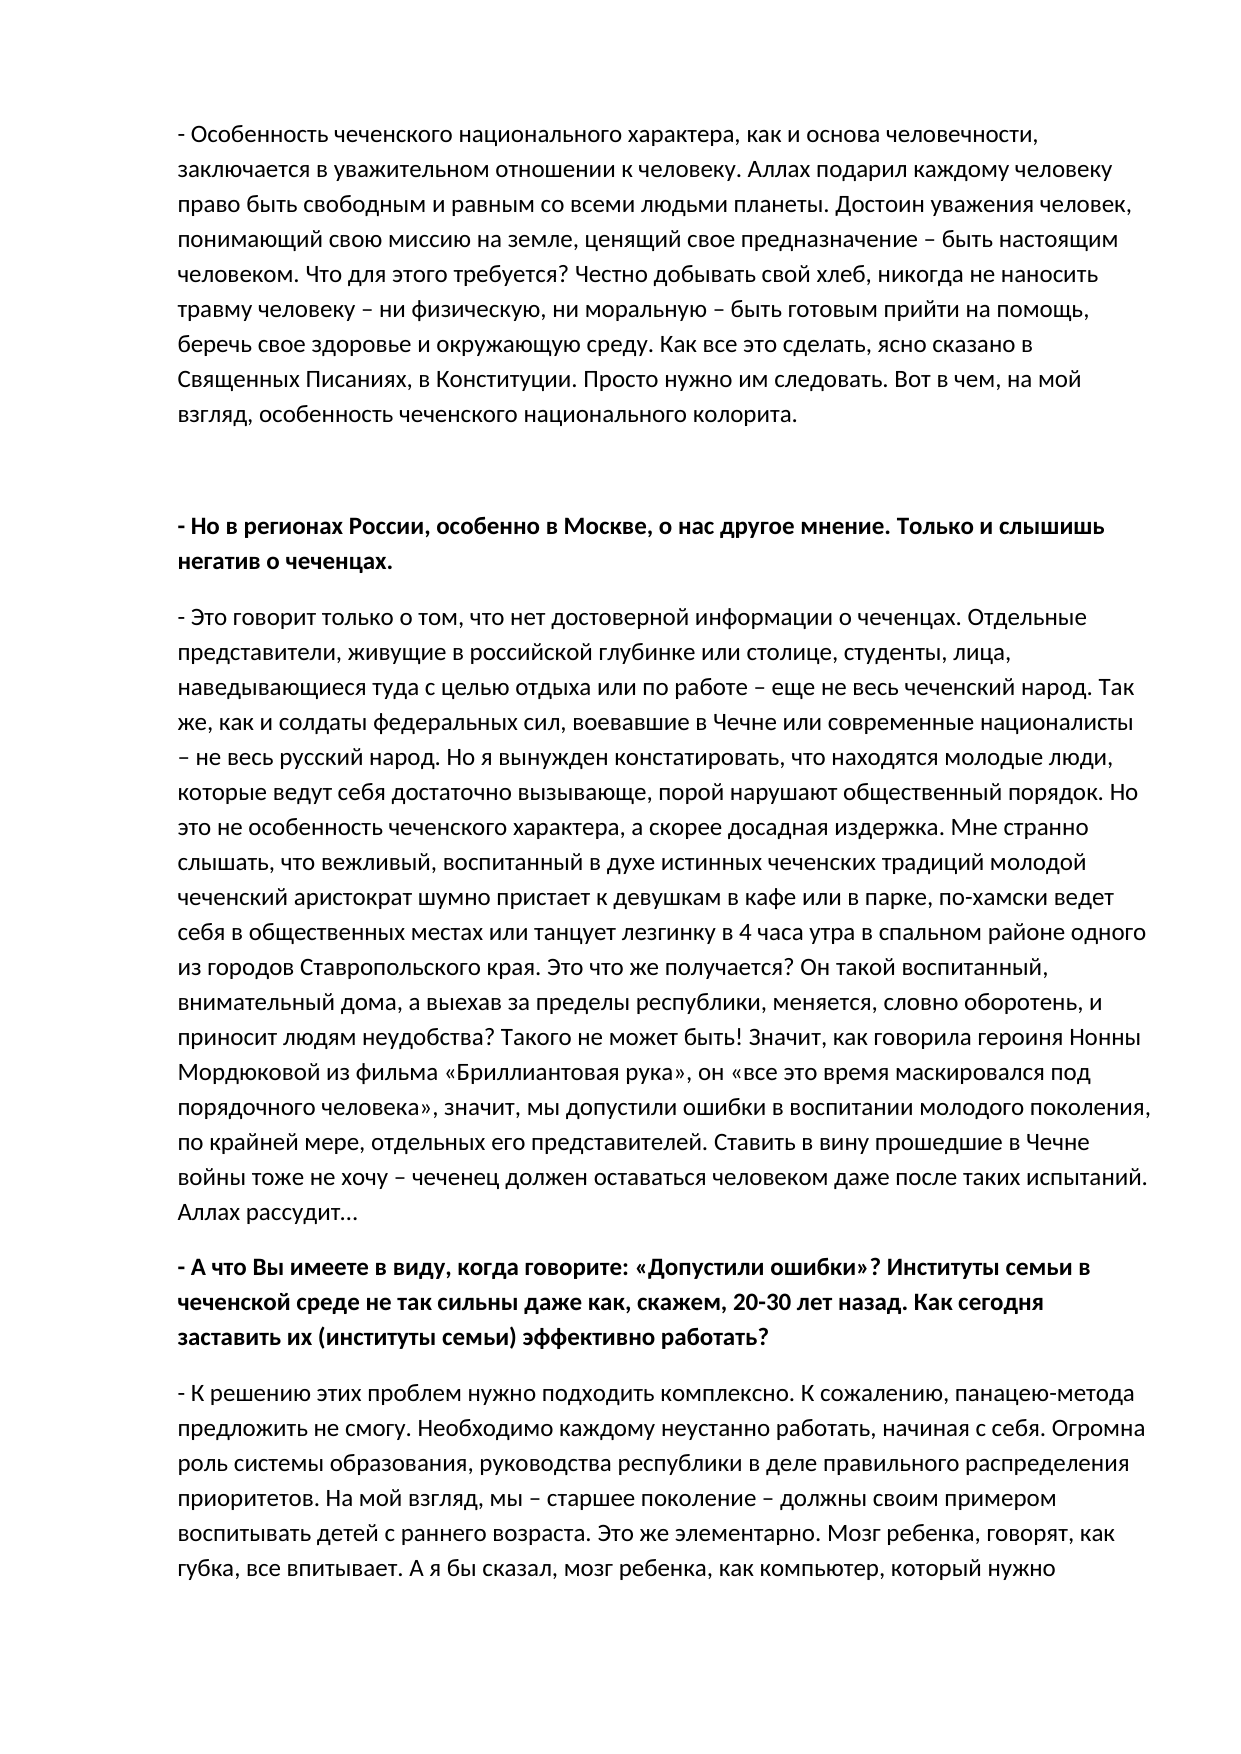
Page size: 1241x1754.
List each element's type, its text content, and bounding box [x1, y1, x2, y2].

text - Это говорит только о том, что нет достоверной информации о чеченцах. Отдельные представители, живущие в российской глубинке или столице, студенты, лица, наведывающиеся туда с целью отдыха или по работе – еще не весь чеченский народ. Так же, как и солдаты федеральных сил, воевавшие в Чечне или современные националисты – не весь русский народ. Но я вынужден констатировать, что находятся молодые люди, которые ведут себя достаточно вызывающе, порой нарушают общественный порядок. Но это не особенность чеченского характера, а скорее досадная издержка. Мне странно слышать, что вежливый, воспитанный в духе истинных чеченских традиций молодой чеченский аристократ шумно пристает к девушкам в кафе или в парке, по-хамски ведет себя в общественных местах или танцует лезгинку в 4 часа утра в спальном районе одного из городов Ставропольского края. Это что же получается? Он такой воспитанный, внимательный дома, а выехав за пределы республики, меняется, словно оборотень, и приносит людям неудобства? Такого не может быть! Значит, как говорила героиня Нонны Мордюковой из фильма «Бриллиантовая рука», он «все это время маскировался под порядочного человека», значит, мы допустили ошибки в воспитании молодого поколения, по крайней мере, отдельных его представителей. Ставить в вину прошедшие в Чечне войны тоже не хочу – чеченец должен оставаться человеком даже после таких испытаний. Аллах рассудит… [177, 601, 1152, 1226]
text - А что Вы имеете в виду, когда говорите: «Допустили ошибки»? Институты семьи в чеченской среде не так сильны даже как, скажем, 20-30 лет назад. Как сегодня заставить их (институты семьи) эффективно работать? [177, 1251, 1152, 1352]
text - Но в регионах России, особенно в Москве, о нас другое мнение. Только и слышишь негатив о чеченцах. [177, 510, 1152, 575]
text - Особенность чеченского национального характера, как и основа человечности, заключается в уважительном отношении к человеку. Аллах подарил каждому человеку право быть свободным и равным со всеми людьми планеты. Достоин уважения человек, понимающий свою миссию на земле, ценящий свое предназначение – быть настоящим человеком. Что для этого требуется? Честно добывать свой хлеб, никогда не наносить травму человеку – ни физическую, ни моральную – быть готовым прийти на помощь, беречь свое здоровье и окружающую среду. Как все это сделать, ясно сказано в Священных Писаниях, в Конституции. Просто нужно им следовать. Вот в чем, на мой взгляд, особенность чеченского национального колорита. [177, 118, 1152, 429]
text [177, 1377, 1152, 1583]
